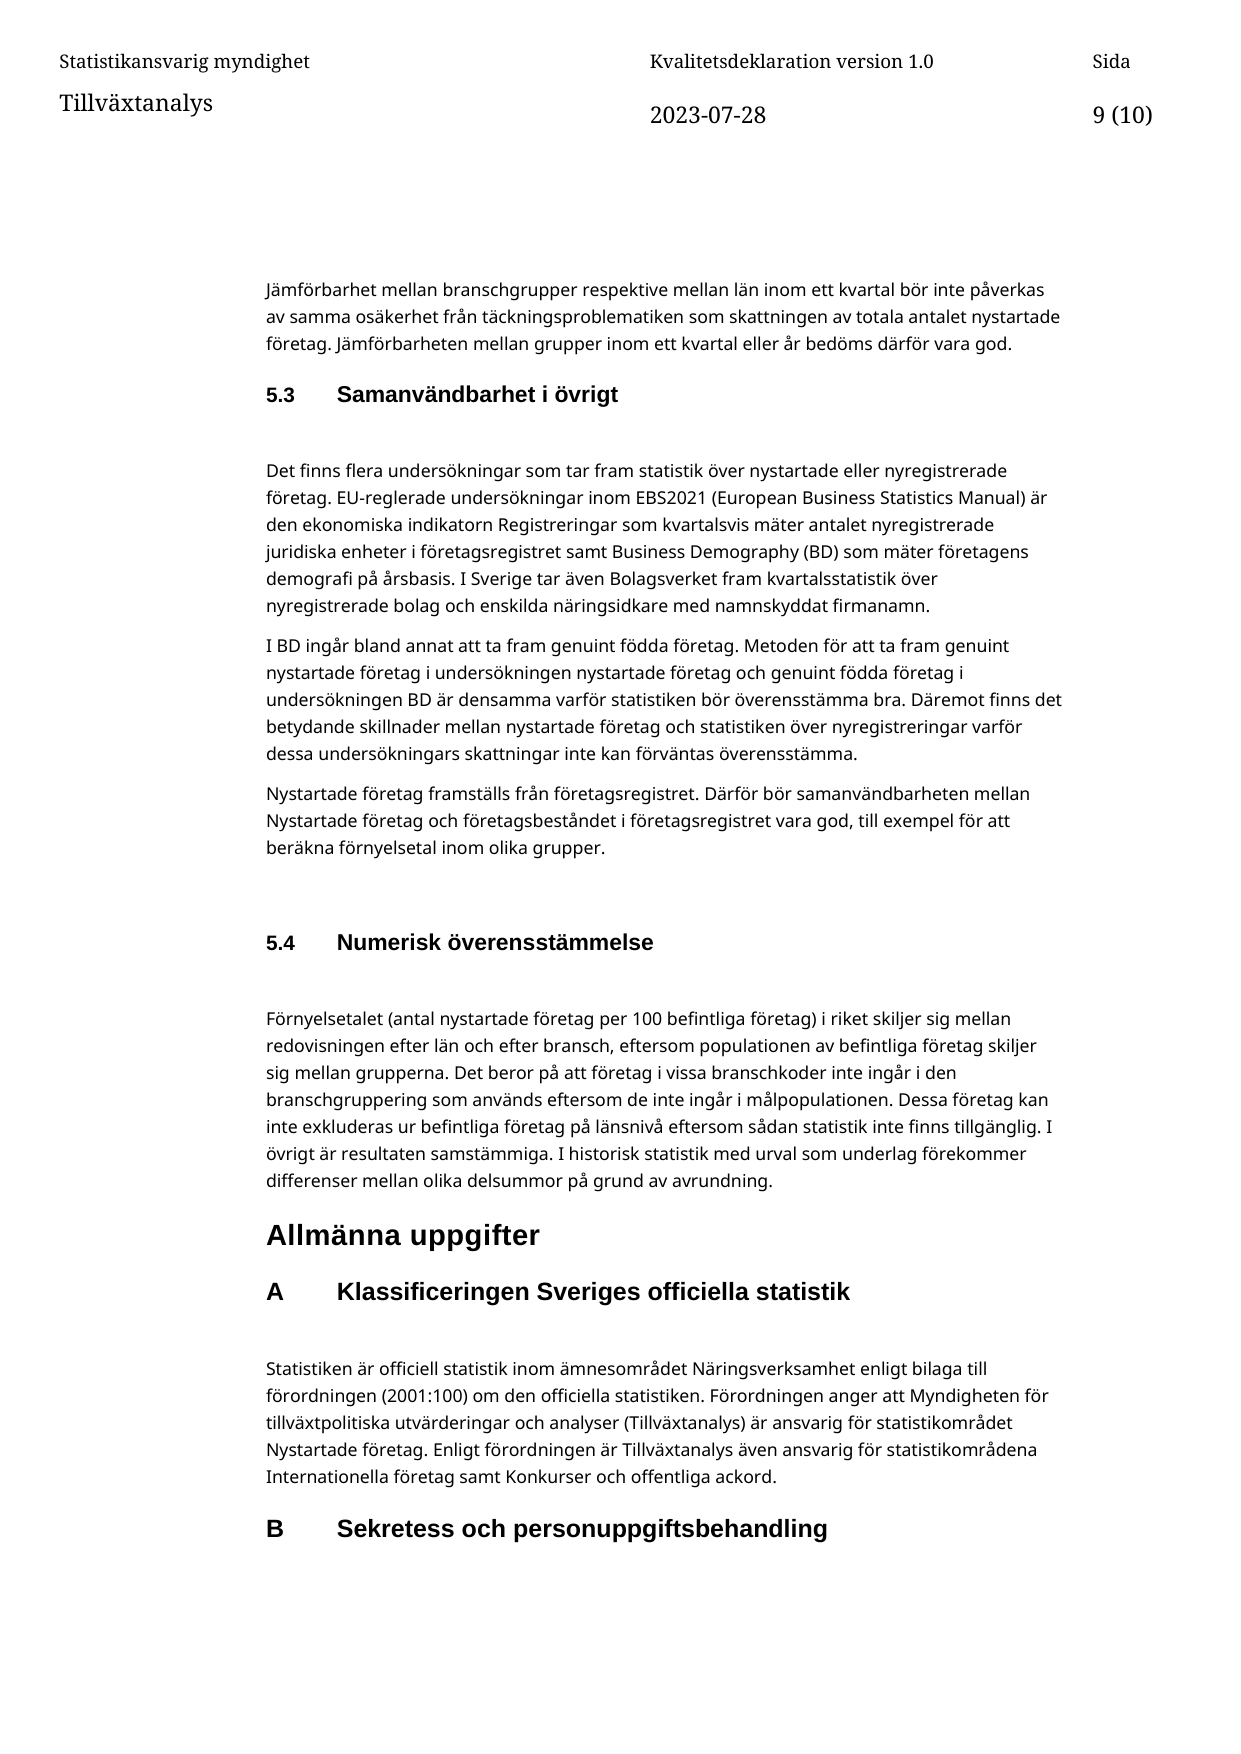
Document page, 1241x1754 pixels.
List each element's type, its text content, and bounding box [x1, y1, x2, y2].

text I BD ingår bland annat att ta fram genuint födda företag. Metoden för att ta fram genuint nystartade företag i undersökningen nystartade företag och genuint födda företag i undersökningen BD är densamma varför statistiken bör överensstämma bra. Däremot finns det betydande skillnader mellan nystartade företag och statistiken över nyregistreringar varför dessa undersökningars skattningar inte kan förväntas överensstämma. [266, 631, 1063, 766]
subtitle B Sekretess och personuppgiftsbehandling [266, 1514, 1063, 1542]
text Nystartade företag framställs från företagsregistret. Därför bör samanvändbarheten mellan Nystartade företag och företagsbeståndet i företagsregistret vara god, till exempel för att beräkna förnyelsetal inom olika grupper. [266, 778, 1063, 860]
subtitle 5.4 Numerisk överensstämmelse [266, 928, 1063, 956]
subtitle 5.3 Samanvändbarhet i övrigt [266, 381, 1063, 408]
title Allmänna uppgifter [266, 1218, 1063, 1252]
text Statistiken är officiell statistik inom ämnesområdet Näringsverksamhet enligt bilaga till förordningen (2001:100) om den officiella statistiken. Förordningen anger att Myndigheten för tillväxtpolitiska utvärderingar och analyser (Tillväxtanalys) är ansvarig för statistikområdet Nystartade företag. Enligt förordningen är Tillväxtanalys även ansvarig för statistikområdena Internationella företag samt Konkurser och offentliga ackord. [266, 1353, 1063, 1489]
subtitle A Klassificeringen Sveriges officiella statistik [266, 1277, 1063, 1305]
text Förnyelsetalet (antal nystartade företag per 100 befintliga företag) i riket skiljer sig mellan redovisningen efter län och efter bransch, eftersom populationen av befintliga företag skiljer sig mellan grupperna. Det beror på att företag i vissa branschkoder inte ingår i den branschgruppering som används eftersom de inte ingår i målpopulationen. Dessa företag kan inte exkluderas ur befintliga företag på länsnivå eftersom sådan statistik inte finns tillgänglig. I övrigt är resultaten samstämmiga. I historisk statistik med urval som underlag förekommer differenser mellan olika delsummor på grund av avrundning. [266, 1003, 1063, 1193]
text Jämförbarhet mellan branschgrupper respektive mellan län inom ett kvartal bör inte påverkas av samma osäkerhet från täckningsproblematiken som skattningen av totala antalet nystartade företag. Jämförbarheten mellan grupper inom ett kvartal eller år bedöms därför vara god. [266, 274, 1063, 356]
text Det finns flera undersökningar som tar fram statistik över nystartade eller nyregistrerade företag. EU-reglerade undersökningar inom EBS2021 (European Business Statistics Manual) är den ekonomiska indikatorn Registreringar som kvartalsvis mäter antalet nyregistrerade juridiska enheter i företagsregistret samt Business Demography (BD) som mäter företagens demografi på årsbasis. I Sverige tar även Bolagsverket fram kvartalsstatistik över nyregistrerade bolag och enskilda näringsidkare med namnskyddat firmanamn. [266, 456, 1063, 618]
